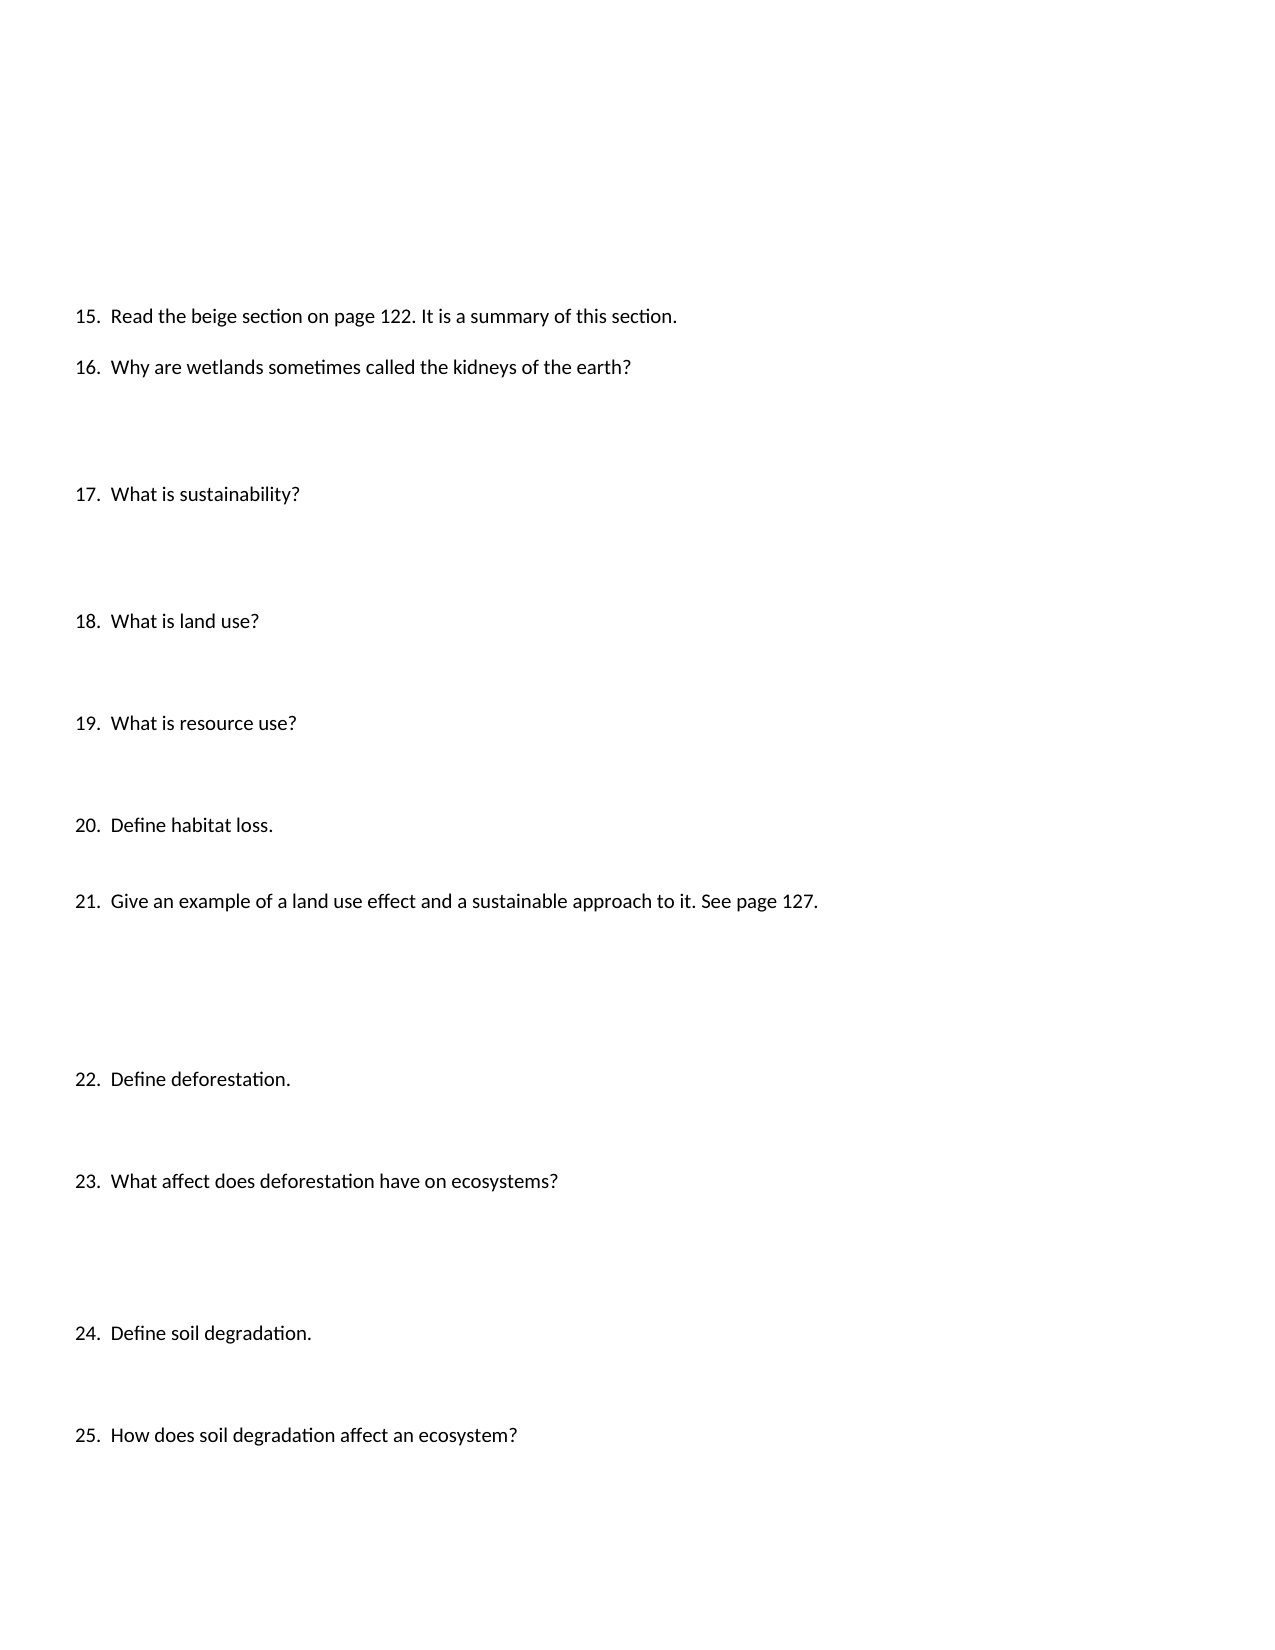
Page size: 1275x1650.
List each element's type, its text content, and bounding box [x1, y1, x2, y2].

text 19. What is resource use? [75, 710, 1200, 736]
text 17. What is sustainability? [75, 482, 1200, 507]
text 15. Read the beige section on page 122. It is a summary of this section. [75, 304, 1200, 329]
text 20. Define habitat loss. [75, 812, 1200, 837]
text 23. What affect does deforestation have on ecosystems? [75, 1168, 1200, 1193]
text 16. Why are wetlands sometimes called the kidneys of the earth? [75, 354, 1200, 380]
text 22. Define deforestation. [75, 1066, 1200, 1092]
text 18. What is land use? [75, 609, 1200, 634]
text 21. Give an example of a land use effect and a sustainable approach to it. See page 127. [75, 888, 1200, 914]
text 24. Define soil degradation. [75, 1320, 1200, 1346]
text 25. How does soil degradation affect an ecosystem? [75, 1422, 1200, 1447]
